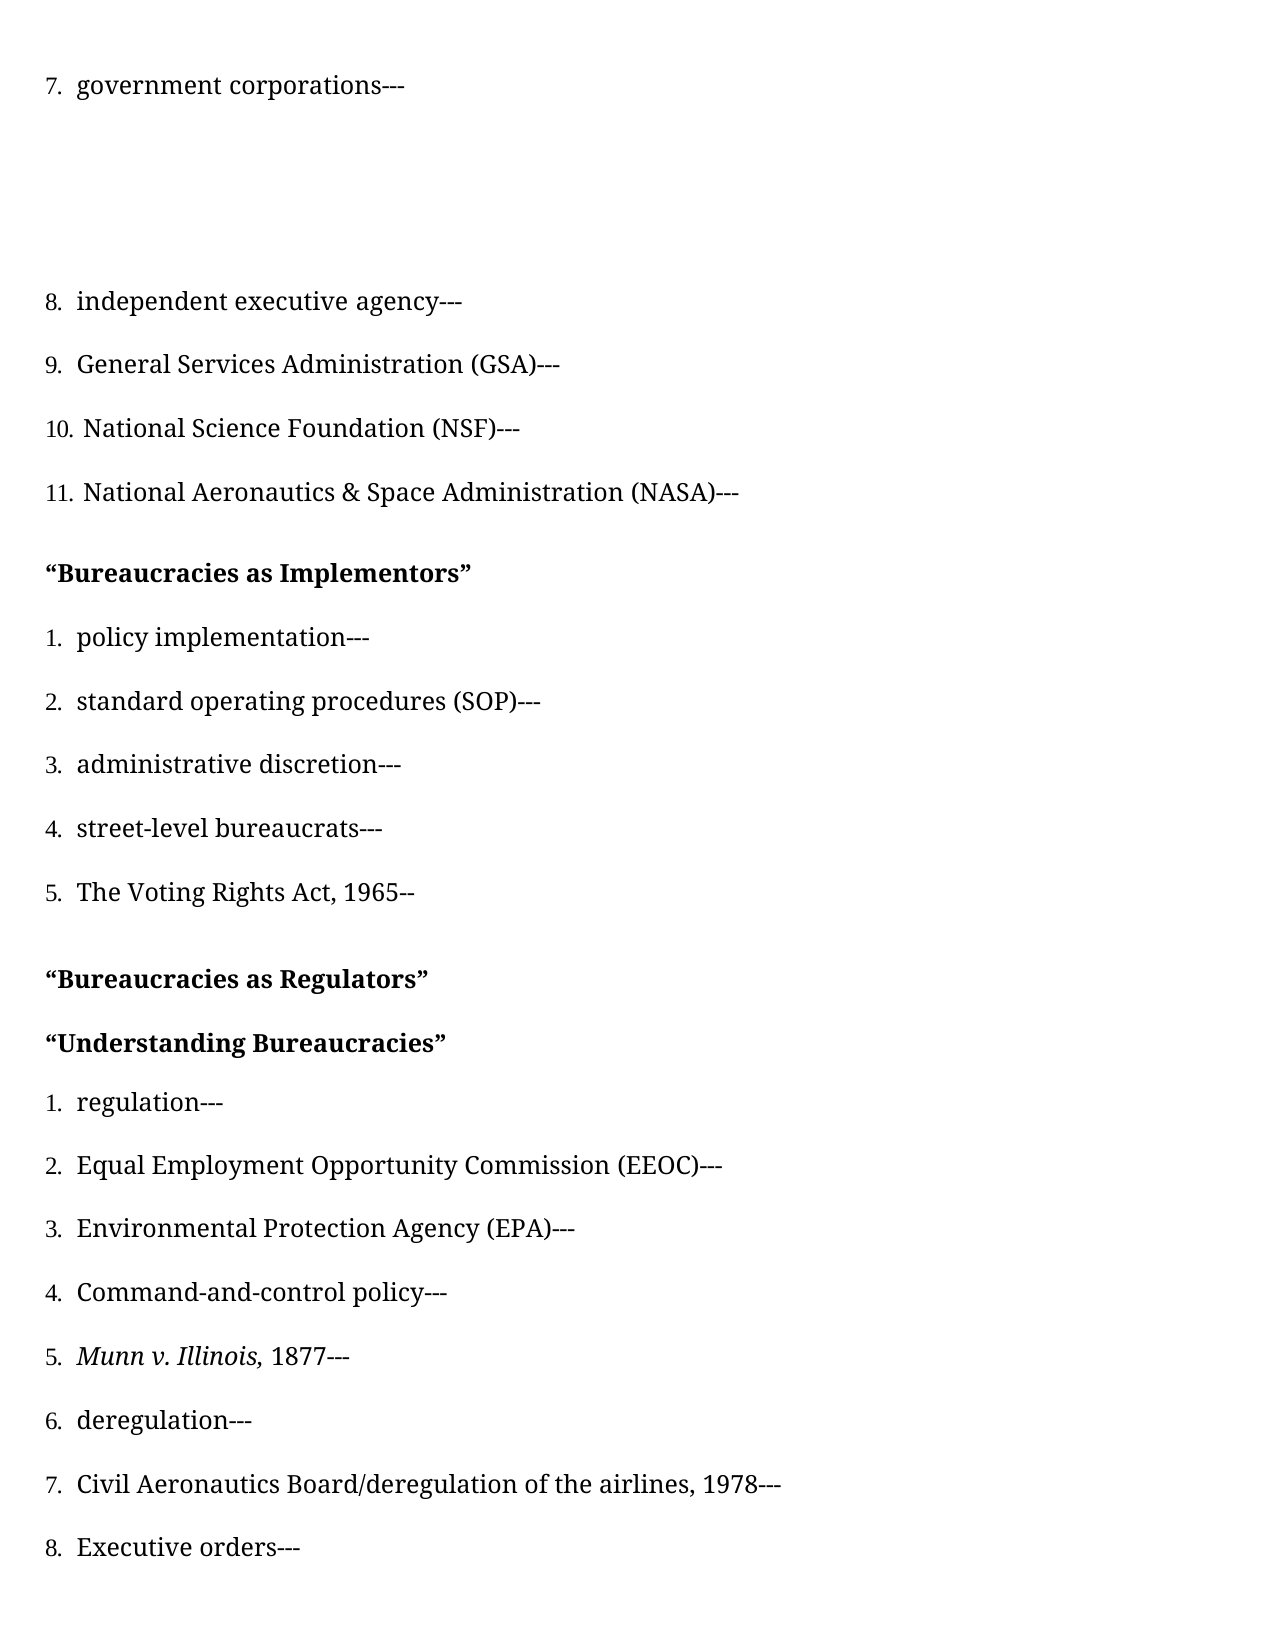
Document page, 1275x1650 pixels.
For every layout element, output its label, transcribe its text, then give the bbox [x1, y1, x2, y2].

list The Voting Rights Act, 1965-- [45, 874, 712, 909]
list government corporations--- [45, 67, 1237, 101]
subtitle “Bureaucracies as Implementors” [45, 556, 1237, 590]
list General Services Administration (GSA)--- [45, 347, 1237, 381]
list deregulation--- [45, 1403, 1237, 1437]
subtitle “Bureaucracies as Regulators” “Understanding Bureaucracies” [45, 961, 451, 1059]
list Environmental Protection Agency (EPA)--- [45, 1211, 1237, 1245]
list policy implementation--- [45, 619, 1237, 653]
list National Aeronautics & Space Administration (NASA)--- [45, 474, 1237, 509]
list Civil Aeronautics Board/deregulation of the airlines, 1978--- [45, 1467, 1237, 1501]
list Command-and-control policy--- [45, 1275, 1237, 1309]
list standard operating procedures (SOP)--- [45, 683, 1237, 717]
list street-level bureaucrats--- [45, 811, 1237, 845]
list National Science Foundation (NSF)--- [45, 411, 1237, 445]
list independent executive agency--- [45, 283, 1237, 317]
list regulation--- [45, 1089, 1237, 1117]
list Munn v. Illinois, 1877--- [45, 1339, 1237, 1373]
list administrative discretion--- [45, 747, 1237, 781]
list Equal Employment Opportunity Commission (EEOC)--- [45, 1147, 1237, 1181]
list Executive orders--- [45, 1530, 1237, 1564]
